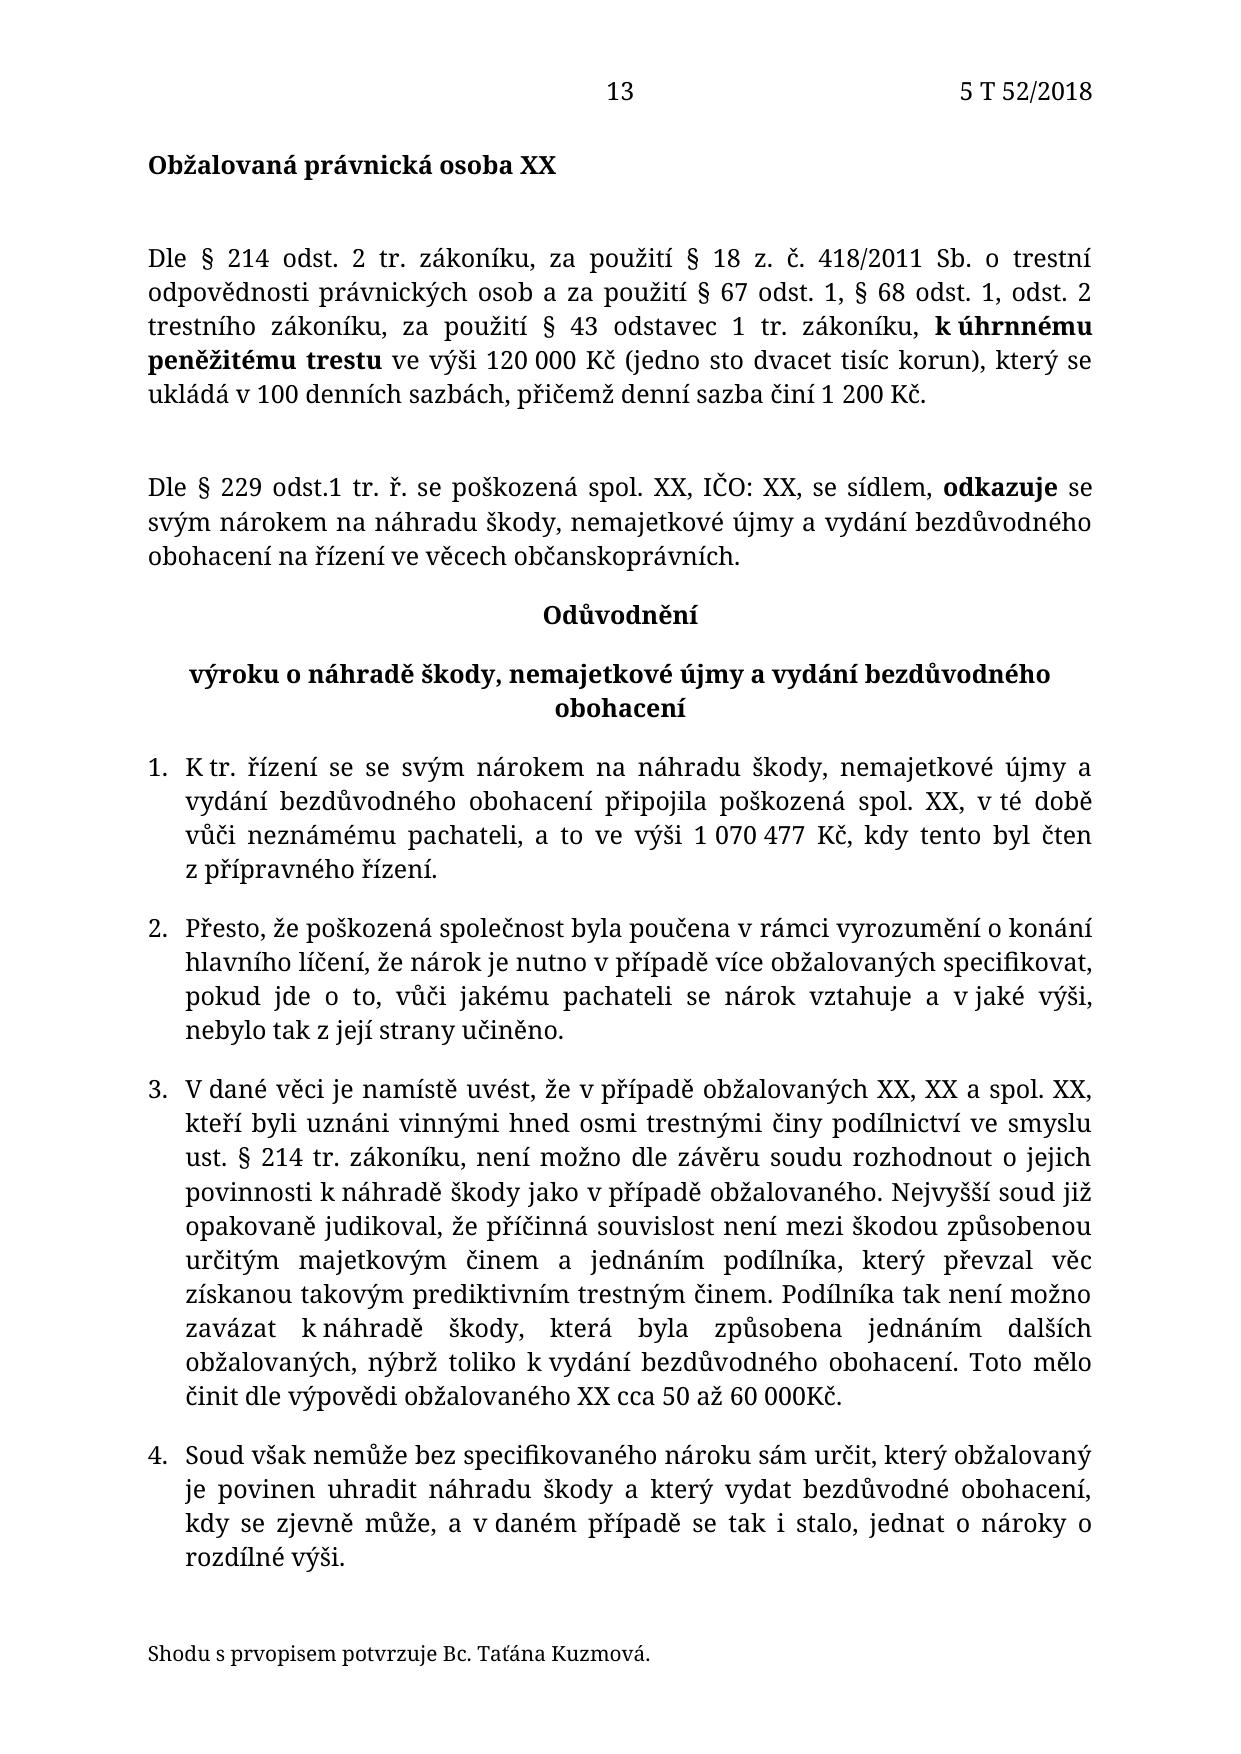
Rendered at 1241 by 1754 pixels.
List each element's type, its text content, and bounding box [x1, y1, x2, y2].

list Soud však nemůže bez specifikovaného nároku sám určit, který obžalovaný je povinen uhradit náhradu škody a který vydat bezdůvodné obohacení, kdy se zjevně může, a v daném případě se tak i stalo, jednat o nároky o rozdílné výši. [148, 1438, 1093, 1574]
list Přesto, že poškozená společnost byla poučena v rámci vyrozumění o konání hlavního líčení, že nárok je nutno v případě více obžalovaných specifikovat, pokud jde o to, vůči jakému pachateli se nárok vztahuje a v jaké výši, nebylo tak z její strany učiněno. [148, 911, 1093, 1047]
text Odůvodnění [148, 597, 1093, 631]
text Obžalovaná právnická osoba XX [148, 148, 1093, 182]
list K tr. řízení se se svým nárokem na náhradu škody, nemajetkové újmy a vydání bezdůvodného obohacení připojila poškozená spol. XX, v té době vůči neznámému pachateli, a to ve výši 1 070 477 Kč, kdy tento byl čten z přípravného řízení. [148, 749, 1093, 886]
list V dané věci je namístě uvést, že v případě obžalovaných XX, XX a spol. XX, kteří byli uznáni vinnými hned osmi trestnými činy podílnictví ve smyslu ust. § 214 tr. zákoníku, není možno dle závěru soudu rozhodnout o jejich povinnosti k náhradě škody jako v případě obžalovaného. Nejvyšší soud již opakovaně judikoval, že příčinná souvislost není mezi škodou způsobenou určitým majetkovým činem a jednáním podílníka, který převzal věc získanou takovým prediktivním trestným činem. Podílníka tak není možno zavázat k náhradě škody, která byla způsobena jednáním dalších obžalovaných, nýbrž toliko k vydání bezdůvodného obohacení. Toto mělo činit dle výpovědi obžalovaného XX cca 50 až 60 000Kč. [148, 1072, 1093, 1413]
text Dle § 229 odst.1 tr. ř. se poškozená spol. XX, IČO: XX, se sídlem, odkazuje se svým nárokem na náhradu škody, nemajetkové újmy a vydání bezdůvodného obohacení na řízení ve věcech občanskoprávních. [148, 470, 1093, 572]
text výroku o náhradě škody, nemajetkové újmy a vydání bezdůvodného obohacení [148, 656, 1093, 724]
text Dle § 214 odst. 2 tr. zákoníku, za použití § 18 z. č. 418/2011 Sb. o trestní odpovědnosti právnických osob a za použití § 67 odst. 1, § 68 odst. 1, odst. 2 trestního zákoníku, za použití § 43 odstavec 1 tr. zákoníku, k úhrnnému peněžitému trestu ve výši 120 000 Kč (jedno sto dvacet tisíc korun), který se ukládá v 100 denních sazbách, přičemž denní sazba činí 1 200 Kč. [148, 241, 1093, 411]
